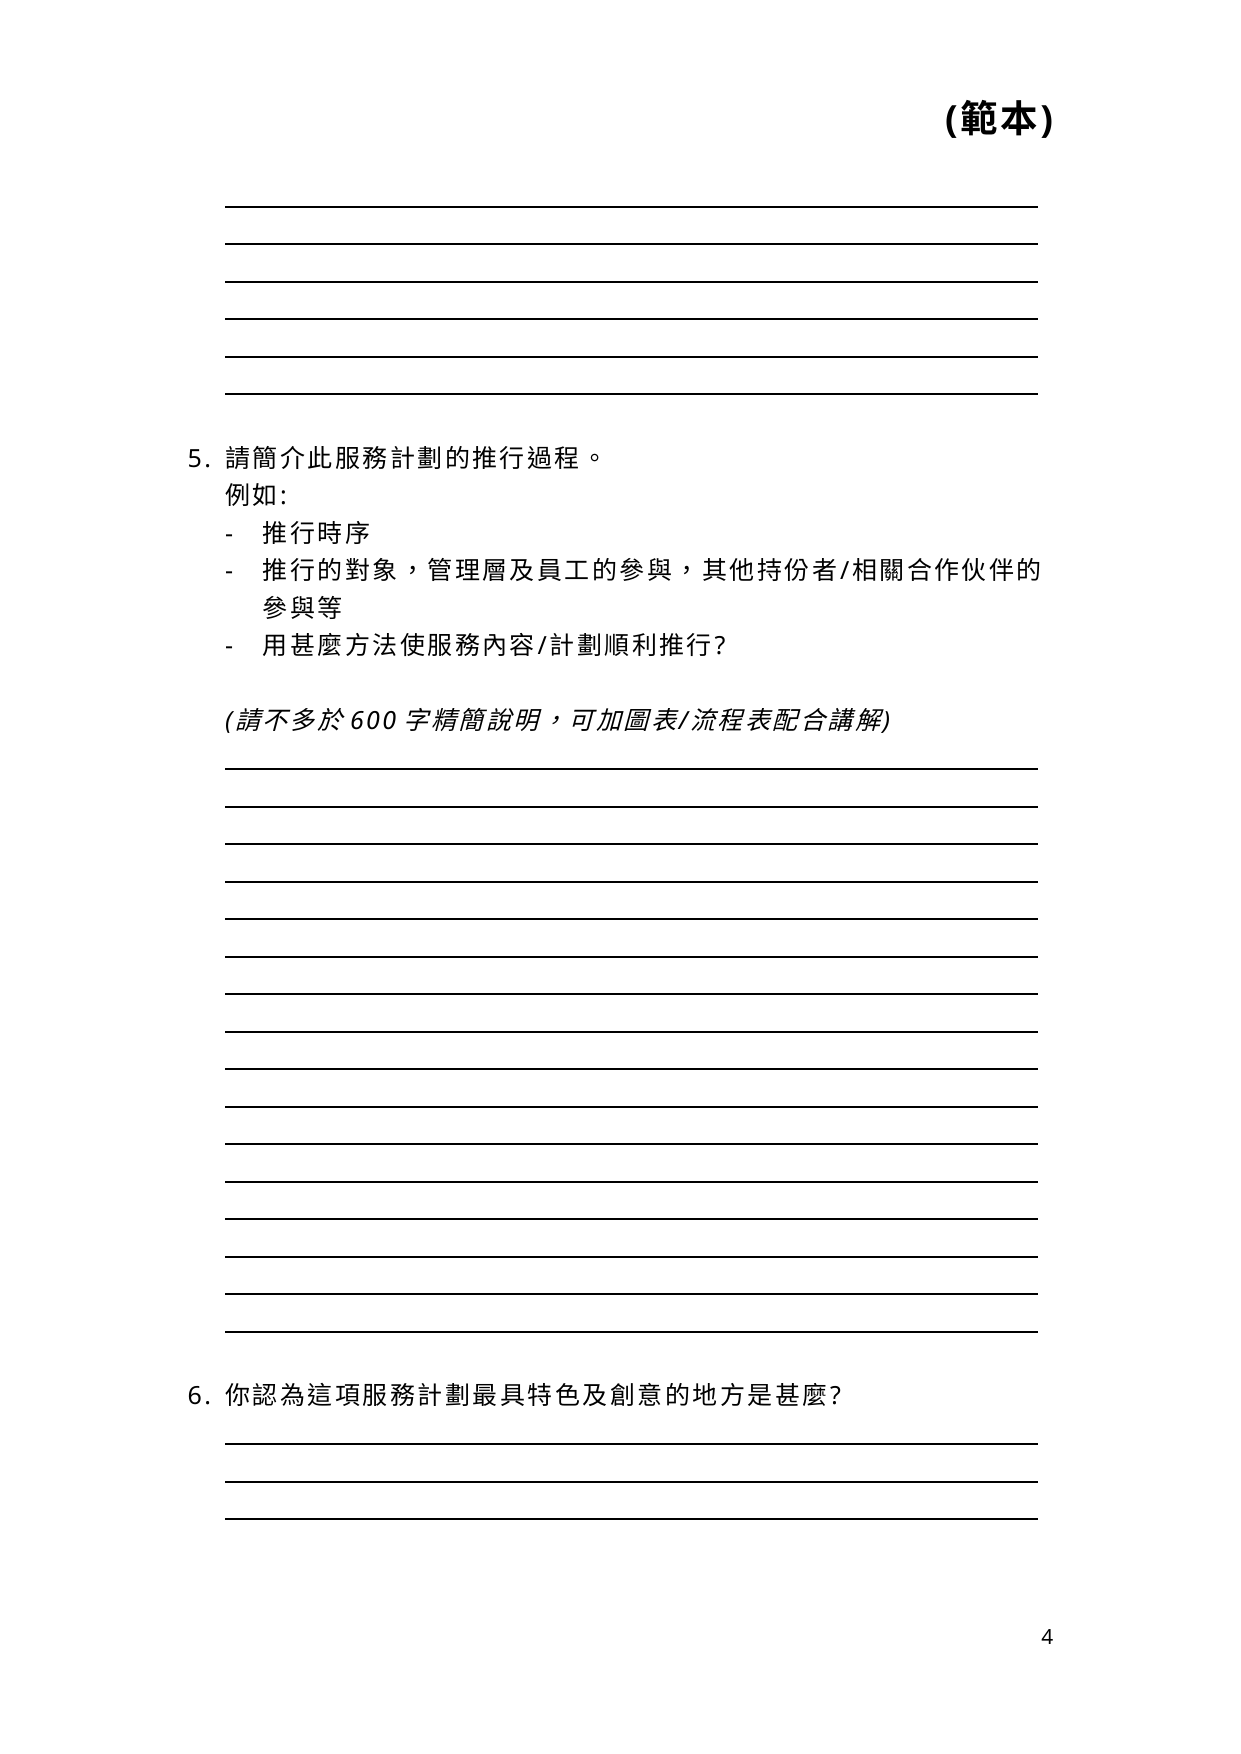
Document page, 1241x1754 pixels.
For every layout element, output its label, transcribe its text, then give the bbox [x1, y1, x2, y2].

list 推行的對象，管理層及員工的參與，其他持份者/相關合作伙伴的參與等 [225, 550, 1053, 625]
list 推行時序 [225, 513, 1053, 550]
list 用甚麼方法使服務內容/計劃順利推行? [225, 625, 1053, 663]
list (請不多於600字精簡說明，可加圖表/流程表配合講解) [225, 700, 1053, 738]
text 例如: [225, 475, 1053, 513]
list 你認為這項服務計劃最具特色及創意的地方是甚麼? [187, 1375, 1053, 1413]
list 請簡介此服務計劃的推行過程。 [187, 438, 1053, 475]
